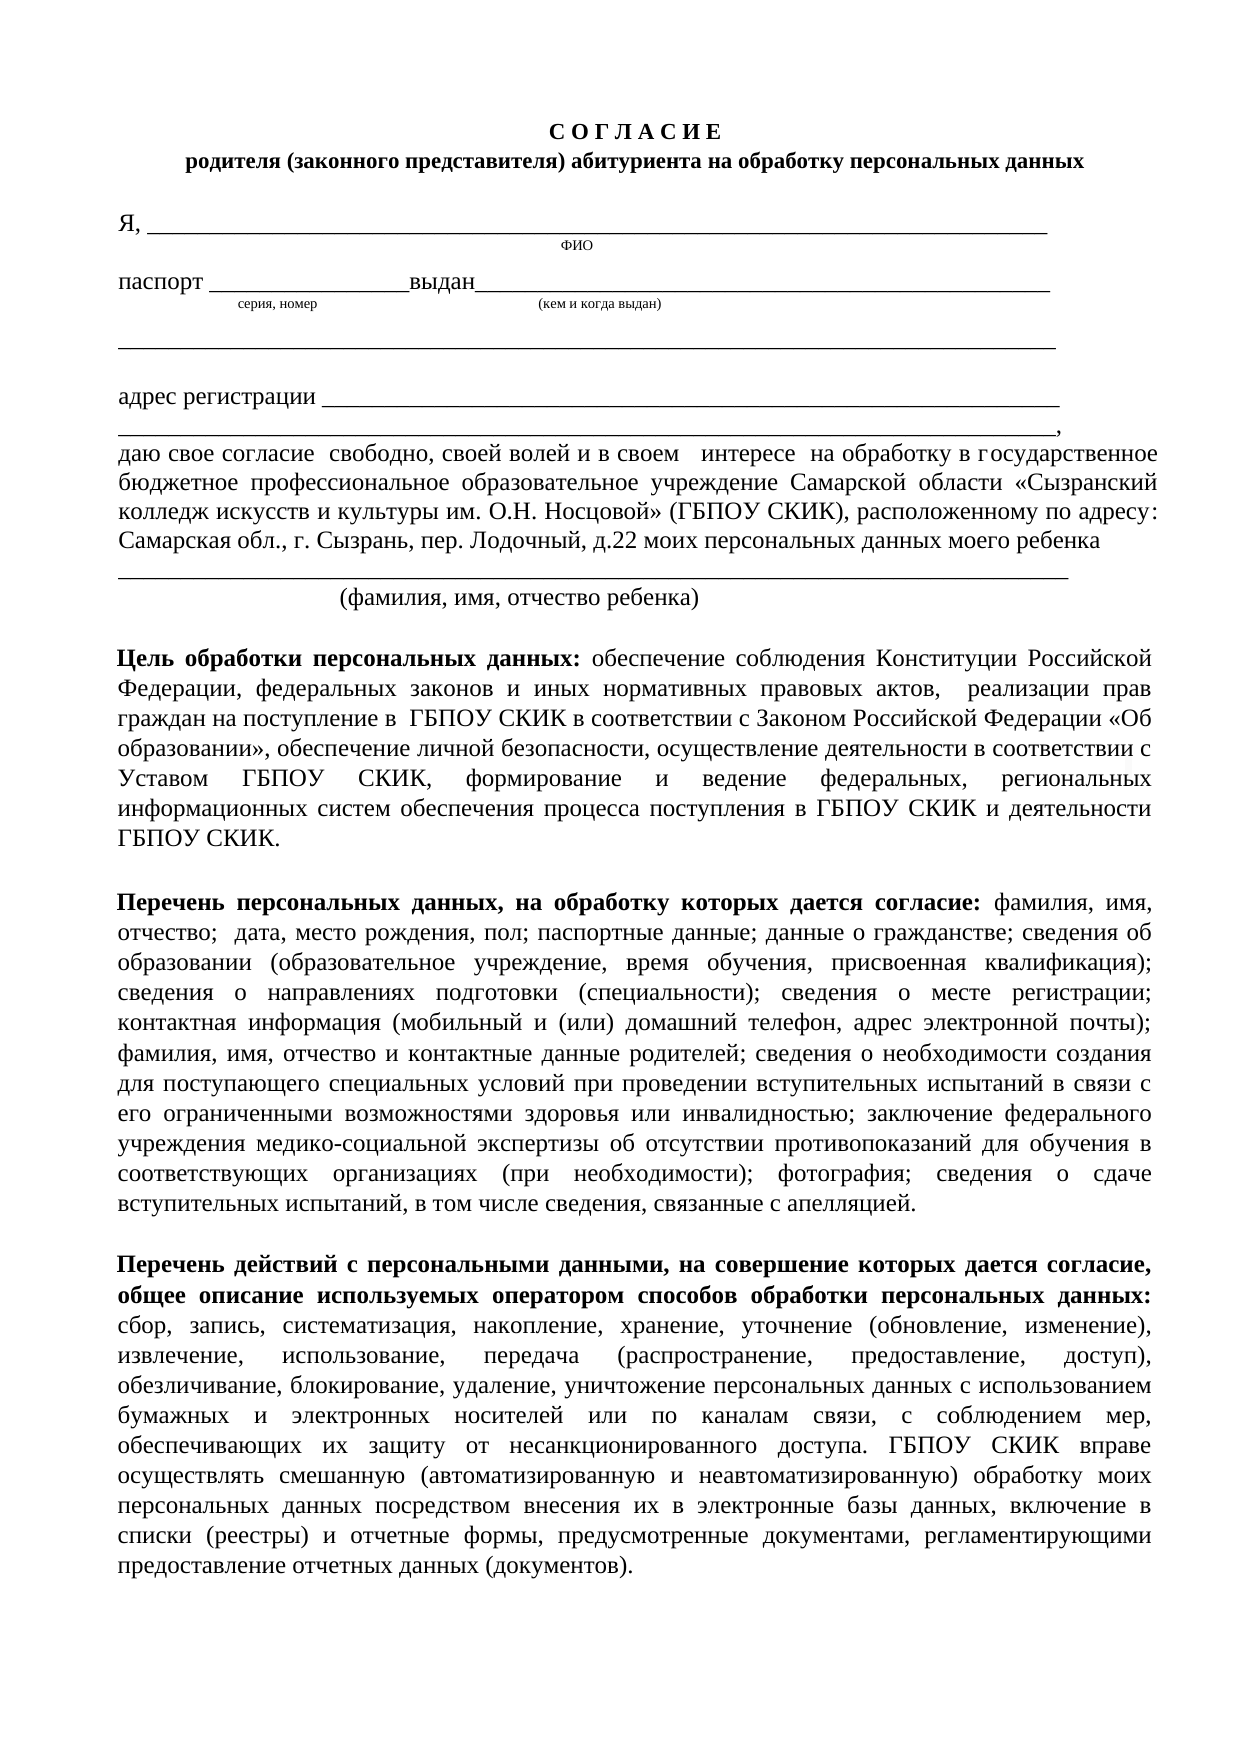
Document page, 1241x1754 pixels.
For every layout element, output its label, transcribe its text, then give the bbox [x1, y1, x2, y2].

text ___________________________________________________________________________, [118, 410, 1158, 438]
text адрес регистрации ___________________________________________________________ [118, 381, 1158, 410]
text родителя (законного представителя) абитуриента на обработку персональных данных [118, 147, 1152, 173]
text ___________________________________________________________________________ [118, 323, 1158, 352]
text ____________________________________________________________________________ [118, 553, 1158, 582]
text Перечень персональных данных, на обработку которых дается согласие: фамилия, имя, отчество; дата, место рождения, пол; паспортные данные; данные о гражданстве; сведения об образовании (образовательное учреждение, время обучения, присвоенная квалификация); сведения о направлениях подготовки (специальности); сведения о месте регистрации; контактная информация (мобильный и (или) домашний телефон, адрес электронной почты); фамилия, имя, отчество и контактные данные родителей; сведения о необходимости создания для поступающего специальных условий при проведении вступительных испытаний в связи с его ограниченными возможностями здоровья или инвалидностью; заключение федерального учреждения медико-социальной экспертизы об отсутствии противопоказаний для обучения в соответствующих организациях (при необходимости); фотография; сведения о сдаче вступительных испытаний, в том числе сведения, связанные с апелляцией. [116, 887, 1153, 1217]
text Перечень действий с персональными данными, на совершение которых дается согласие, общее описание используемых оператором способов обработки персональных данных: сбор, запись, систематизация, накопление, хранение, уточнение (обновление, изменение), извлечение, использование, передача (распространение, предоставление, доступ), обезличивание, блокирование, удаление, уничтожение персональных данных с использованием бумажных и электронных носителей или по каналам связи, с соблюдением мер, обеспечивающих их защиту от несанкционированного доступа. ГБПОУ СКИК вправе осуществлять смешанную (автоматизированную и неавтоматизированную) обработку моих персональных данных посредством внесения их в электронные базы данных, включение в списки (реестры) и отчетные формы, предусмотренные документами, регламентирующими предоставление отчетных данных (документов). [116, 1249, 1153, 1579]
text даю свое согласие свободно, своей волей и в своем интересе на обработку в государственное бюджетное профессиональное образовательное учреждение Самарской области «Сызранский колледж искусств и культуры им. О.Н. Носцовой» (ГБПОУ СКИК), расположенному по адресу: Самарская обл., г. Сызрань, пер. Лодочный, д.22 моих персональных данных моего ребенка [118, 438, 1158, 553]
text ФИО [487, 237, 1158, 266]
text С О Г Л А С И Е [118, 118, 1152, 144]
text Цель обработки персональных данных: обеспечение соблюдения Конституции Российской Федерации, федеральных законов и иных нормативных правовых актов, реализации прав граждан на поступление в ГБПОУ СКИК в соответствии с Законом Российской Федерации «Об образовании», обеспечение личной безопасности, осуществление деятельности в соответствии с Уставом ГБПОУ СКИК, формирование и ведение федеральных, региональных информационных систем обеспечения процесса поступления в ГБПОУ СКИК и деятельности ГБПОУ СКИК. [116, 643, 1153, 852]
text Я, ________________________________________________________________________ [118, 208, 1158, 237]
text серия, номер (кем и когда выдан) [118, 295, 1158, 323]
text паспорт ________________выдан______________________________________________ [118, 266, 1158, 295]
text (фамилия, имя, отчество ребенка) [266, 582, 1158, 611]
